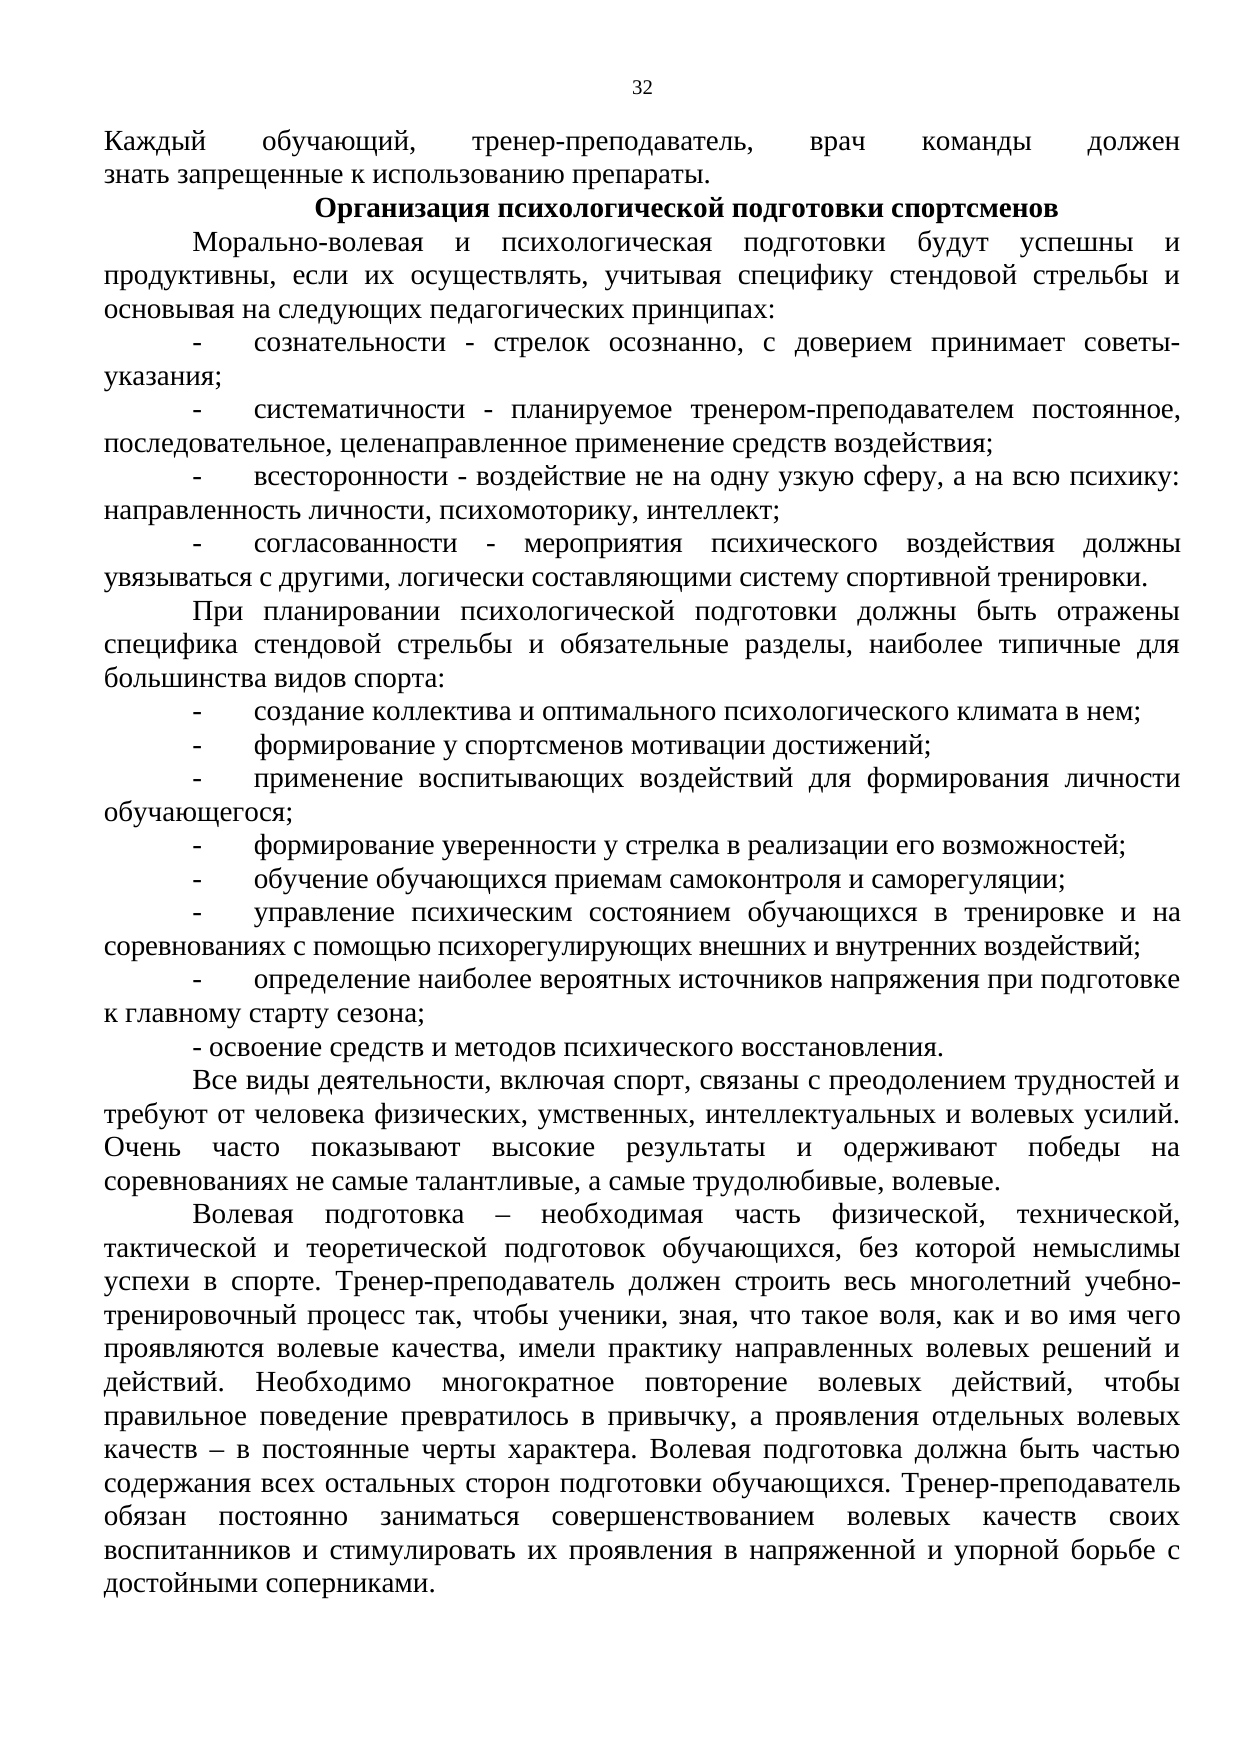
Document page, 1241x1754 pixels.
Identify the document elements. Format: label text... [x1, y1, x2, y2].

list определение наиболее вероятных источников напряжения при подготовке к главному старту сезона; [103, 962, 1181, 1029]
text При планировании психологической подготовки должны быть отражены специфика стендовой стрельбы и обязательные разделы, наиболее типичные для большинства видов спорта: [103, 593, 1181, 693]
list сознательности - стрелок осознанно, с доверием принимает советы-указания; [103, 324, 1181, 391]
list систематичности - планируемое тренером-преподавателем постоянное, последовательное, целенаправленное применение средств воздействия; [103, 391, 1181, 458]
list обучение обучающихся приемам самоконтроля и саморегуляции; [103, 861, 1181, 894]
text Волевая подготовка – необходимая часть физической, технической, тактической и теоретической подготовок обучающихся, без которой немыслимы успехи в спорте. Тренер-преподаватель должен строить весь многолетний учебно-тренировочный процесс так, чтобы ученики, зная, что такое воля, как и во имя чего проявляются волевые качества, имели практику направленных волевых решений и действий. Необходимо многократное повторение волевых действий, чтобы правильное поведение превратилось в привычку, а проявления отдельных волевых качеств – в постоянные черты характера. Волевая подготовка должна быть частью содержания всех остальных сторон подготовки обучающихся. Тренер-преподаватель обязан постоянно заниматься совершенствованием волевых качеств своих воспитанников и стимулировать их проявления в напряженной и упорной борьбе с достойными соперниками. [103, 1196, 1181, 1599]
text Все виды деятельности, включая спорт, связаны с преодолением трудностей и требуют от человека физических, умственных, интеллектуальных и волевых усилий. Очень часто показывают высокие результаты и одерживают победы на соревнованиях не самые талантливые, а самые трудолюбивые, волевые. [103, 1062, 1181, 1196]
list управление психическим состоянием обучающихся в тренировке и на соревнованиях с помощью психорегулирующих внешних и внутренних воздействий; [103, 894, 1181, 962]
text Организация психологической подготовки спортсменов [103, 190, 1181, 224]
text - освоение средств и методов психического восстановления. [103, 1029, 1181, 1062]
text Морально-волевая и психологическая подготовки будут успешны и продуктивны, если их осуществлять, учитывая специфику стендовой стрельбы и основывая на следующих педагогических принципах: [103, 224, 1181, 324]
list формирование у спортсменов мотивации достижений; [103, 727, 1181, 760]
list формирование уверенности у стрелка в реализации его возможностей; [103, 827, 1181, 861]
list создание коллектива и оптимального психологического климата в нем; [103, 693, 1181, 727]
list применение воспитывающих воздействий для формирования личности обучающегося; [103, 760, 1181, 827]
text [103, 123, 1181, 190]
list всесторонности - воздействие не на одну узкую сферу, а на всю психику: направленность личности, психомоторику, интеллект; [103, 458, 1181, 526]
list согласованности - мероприятия психического воздействия должны увязываться с другими, логически составляющими систему спортивной тренировки. [103, 526, 1181, 593]
